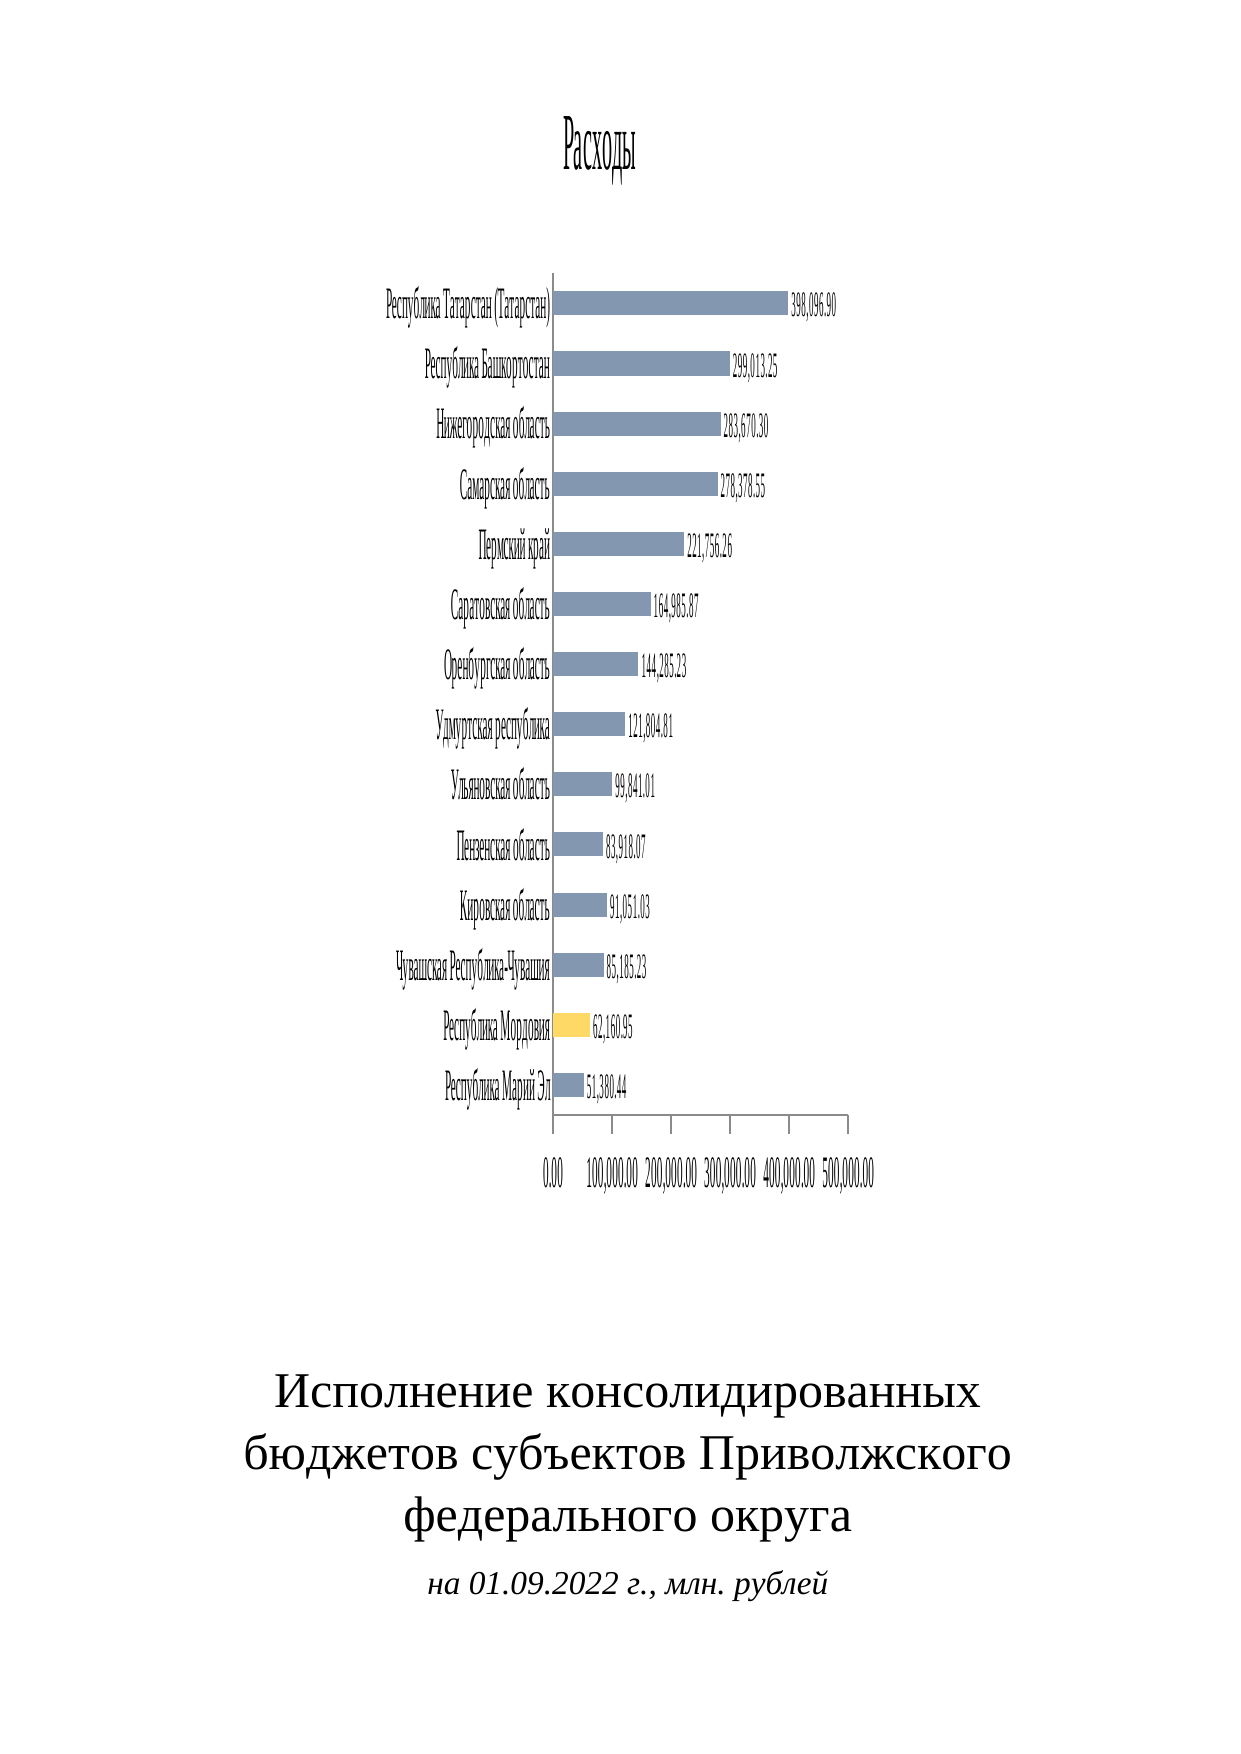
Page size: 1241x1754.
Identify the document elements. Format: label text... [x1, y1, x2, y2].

text Исполнение консолидированных бюджетов субъектов Приволжского федерального округа [177, 1360, 1078, 1542]
text на 01.09.2022 г., млн. рублей [177, 1563, 1078, 1602]
